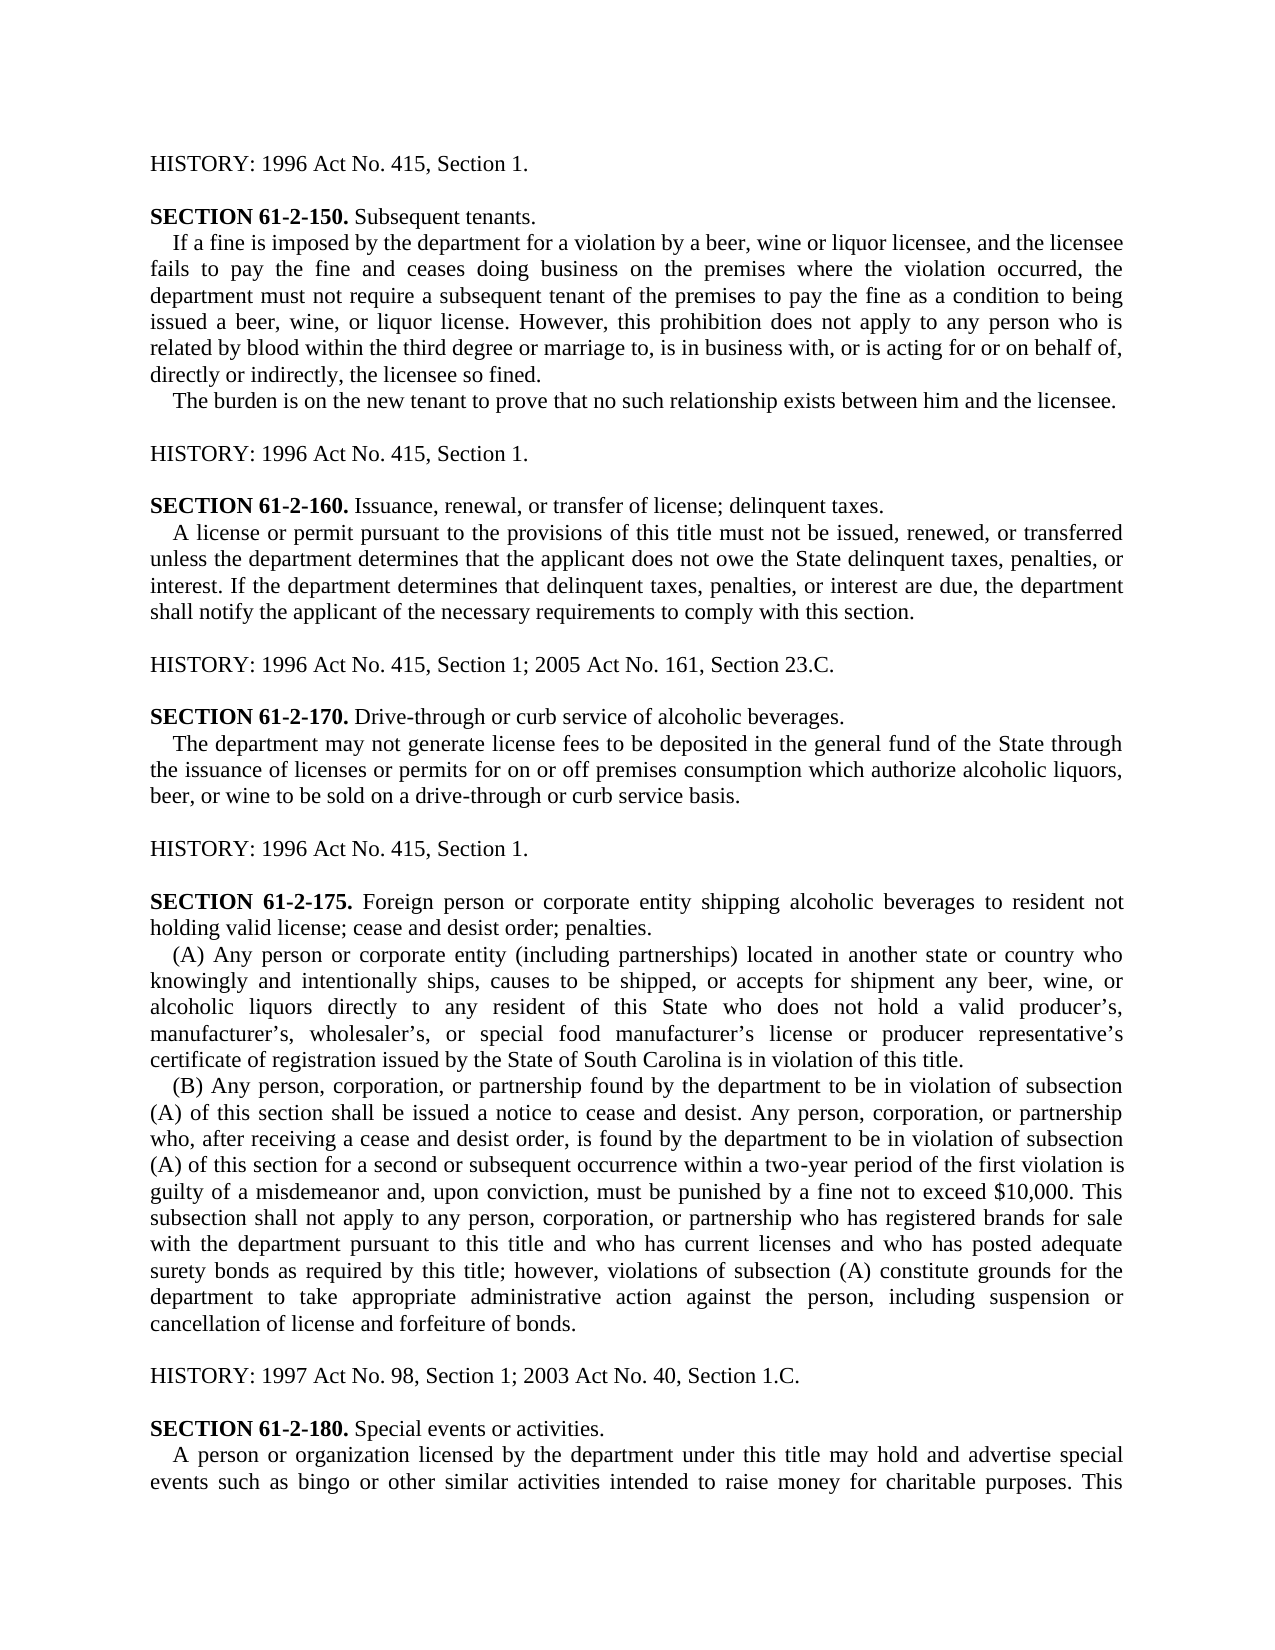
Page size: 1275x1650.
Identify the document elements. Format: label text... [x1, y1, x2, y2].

text HISTORY: 1996 Act No. 415, Section 1; 2005 Act No. 161, Section 23.C. [150, 651, 1125, 677]
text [150, 1441, 1125, 1494]
text HISTORY: 1996 Act No. 415, Section 1. [150, 835, 1125, 862]
text The department may not generate license fees to be deposited in the general fund of the State through the issuance of licenses or permits for on or off premises consumption which authorize alcoholic liquors, beer, or wine to be sold on a drive-through or curb service basis. [150, 730, 1125, 809]
text SECTION 61-2-150. Subsequent tenants. [150, 203, 1125, 229]
text (B) Any person, corporation, or partnership found by the department to be in violation of subsection (A) of this section shall be issued a notice to cease and desist. Any person, corporation, or partnership who, after receiving a cease and desist order, is found by the department to be in violation of subsection (A) of this section for a second or subsequent occurrence within a two-year period of the first violation is guilty of a misdemeanor and, upon conviction, must be punished by a fine not to exceed $10,000. This subsection shall not apply to any person, corporation, or partnership who has registered brands for sale with the department pursuant to this title and who has current licenses and who has posted adequate surety bonds as required by this title; however, violations of subsection (A) constitute grounds for the department to take appropriate administrative action against the person, including suspension or cancellation of license and forfeiture of bonds. [150, 1072, 1125, 1336]
text SECTION 61-2-175. Foreign person or corporate entity shipping alcoholic beverages to resident not holding valid license; cease and desist order; penalties. [150, 888, 1125, 941]
text The burden is on the new tenant to prove that no such relationship exists between him and the licensee. [150, 387, 1125, 413]
text HISTORY: 1996 Act No. 415, Section 1. [150, 150, 1125, 176]
text (A) Any person or corporate entity (including partnerships) located in another state or country who knowingly and intentionally ships, causes to be shipped, or accepts for shipment any beer, wine, or alcoholic liquors directly to any resident of this State who does not hold a valid producer’s, manufacturer’s, wholesaler’s, or special food manufacturer’s license or producer representative’s certificate of registration issued by the State of South Carolina is in violation of this title. [150, 941, 1125, 1072]
text A license or permit pursuant to the provisions of this title must not be issued, renewed, or transferred unless the department determines that the applicant does not owe the State delinquent taxes, penalties, or interest. If the department determines that delinquent taxes, penalties, or interest are due, the department shall notify the applicant of the necessary requirements to comply with this section. [150, 519, 1125, 624]
text SECTION 61-2-180. Special events or activities. [150, 1415, 1125, 1441]
text If a fine is imposed by the department for a violation by a beer, wine or liquor licensee, and the licensee fails to pay the fine and ceases doing business on the premises where the violation occurred, the department must not require a subsequent tenant of the premises to pay the fine as a condition to being issued a beer, wine, or liquor license. However, this prohibition does not apply to any person who is related by blood within the third degree or marriage to, is in business with, or is acting for or on behalf of, directly or indirectly, the licensee so fined. [150, 229, 1125, 387]
text HISTORY: 1996 Act No. 415, Section 1. [150, 440, 1125, 466]
text SECTION 61-2-170. Drive-through or curb service of alcoholic beverages. [150, 703, 1125, 730]
text SECTION 61-2-160. Issuance, renewal, or transfer of license; delinquent taxes. [150, 493, 1125, 519]
text HISTORY: 1997 Act No. 98, Section 1; 2003 Act No. 40, Section 1.C. [150, 1362, 1125, 1389]
